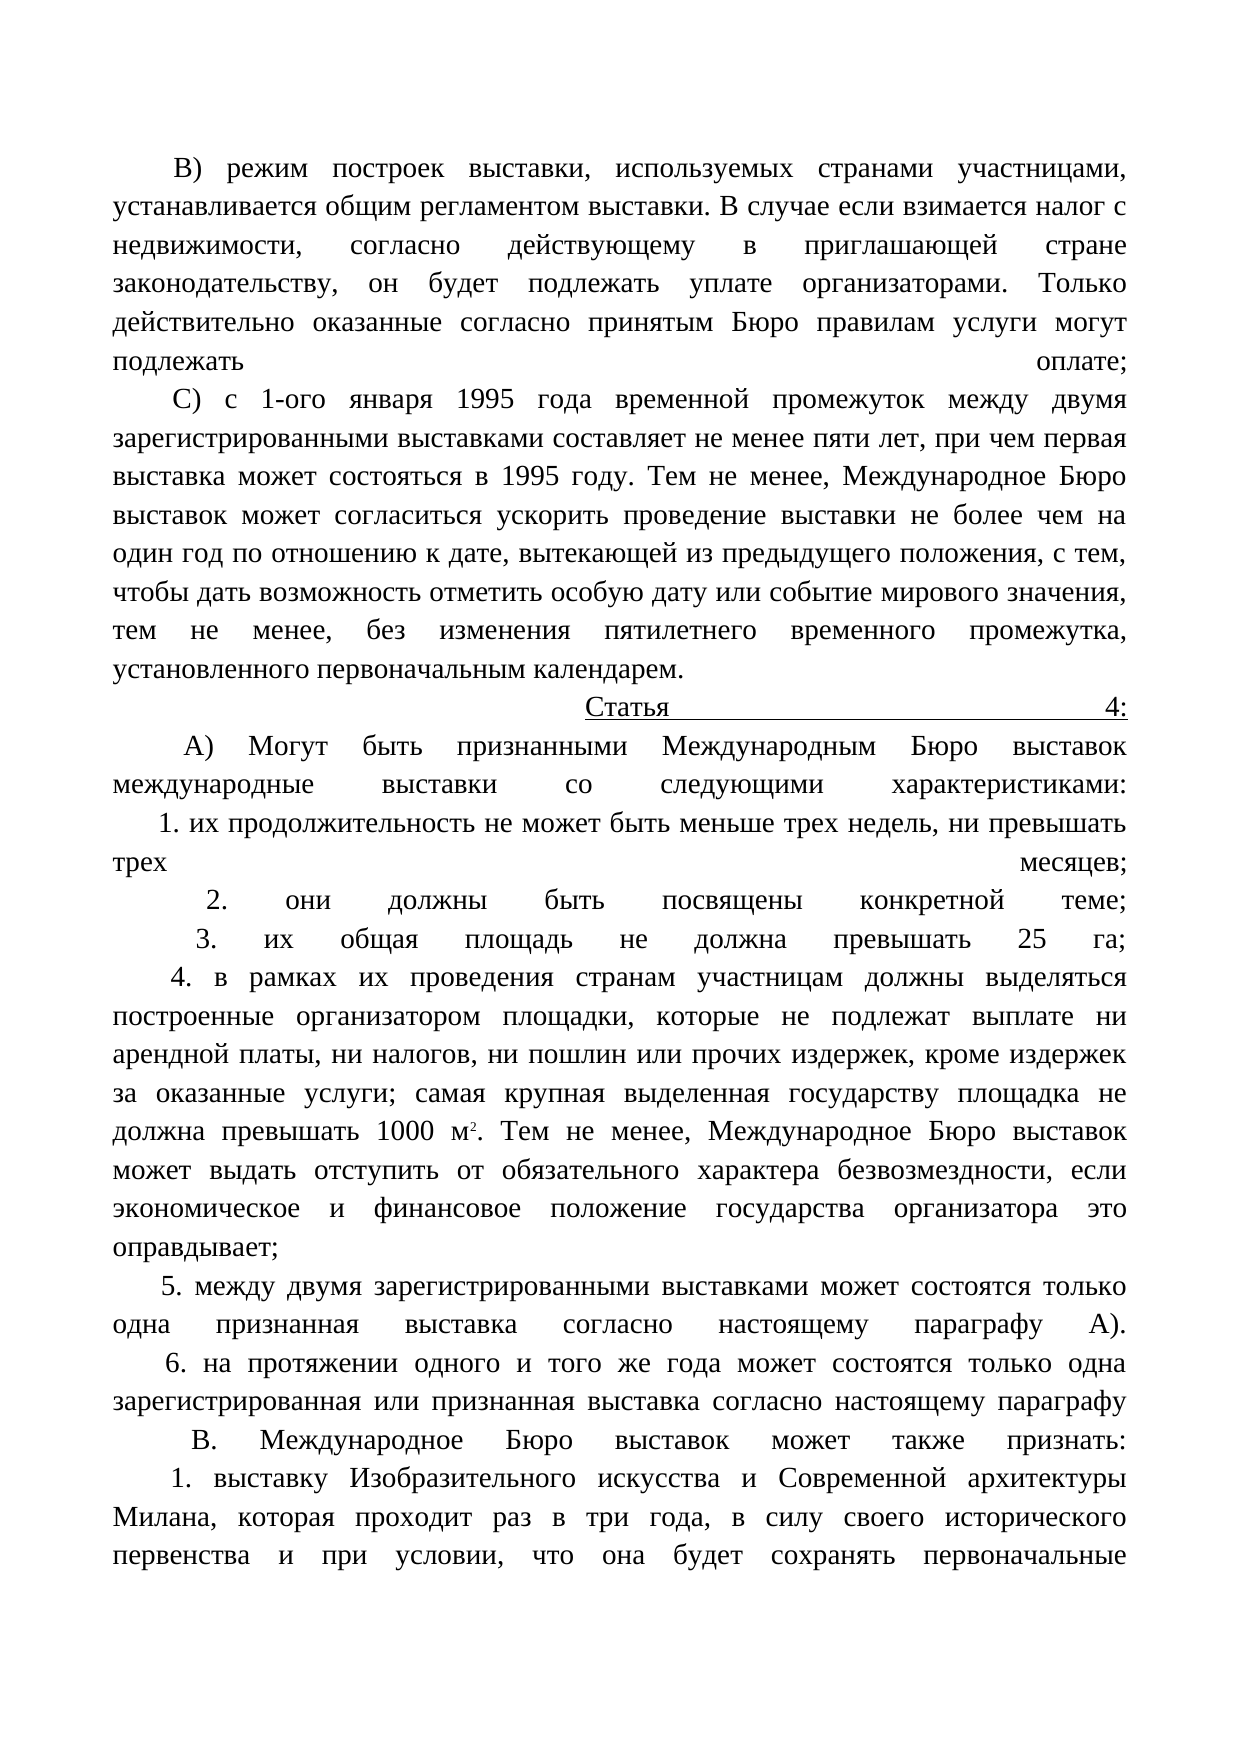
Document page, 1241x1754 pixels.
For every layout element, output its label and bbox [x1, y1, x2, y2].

text [112, 689, 1128, 1571]
text [112, 150, 1128, 684]
